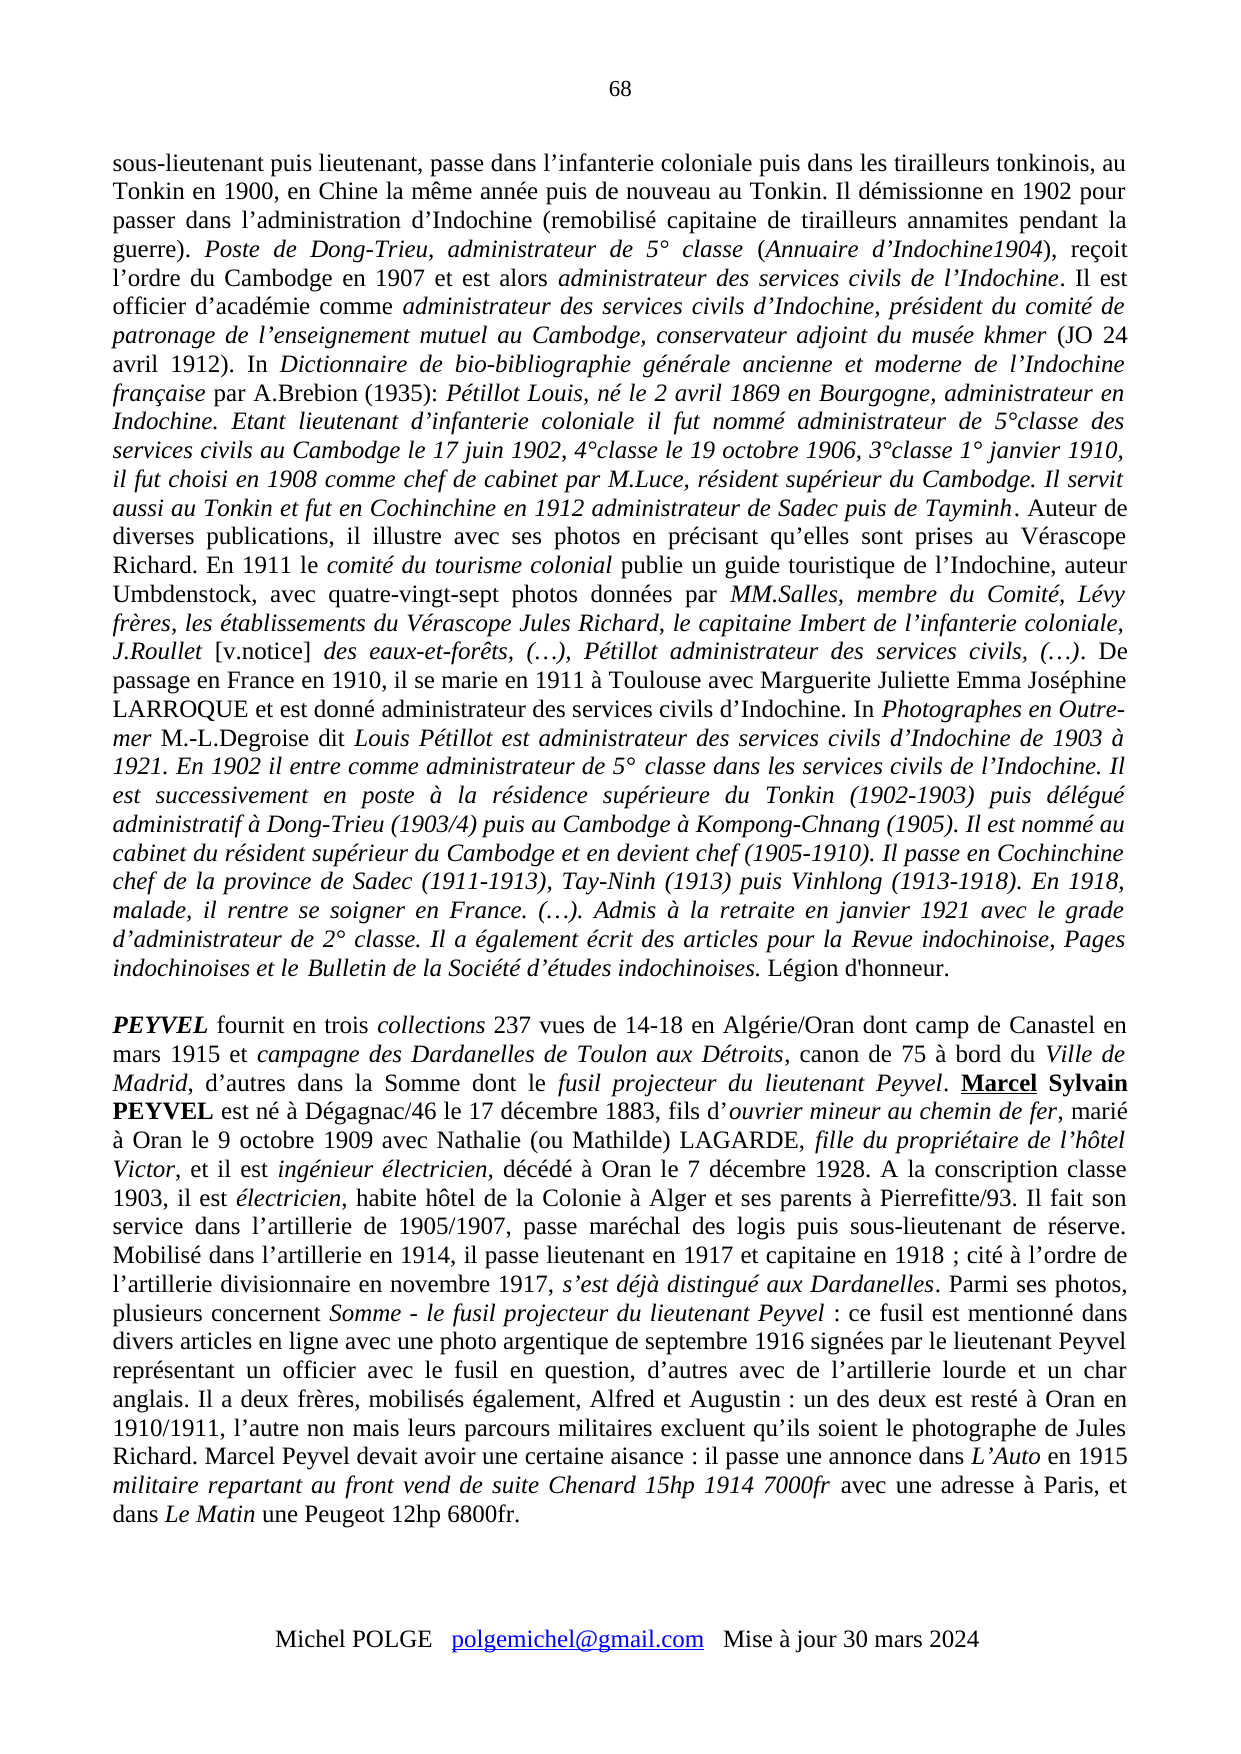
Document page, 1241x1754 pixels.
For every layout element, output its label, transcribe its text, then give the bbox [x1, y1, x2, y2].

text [112, 148, 1128, 981]
text PEYVEL fournit en trois collections 237 vues de 14-18 en Algérie/Oran dont camp de Canastel en mars 1915 et campagne des Dardanelles de Toulon aux Détroits, canon de 75 à bord du Ville de Madrid, d’autres dans la Somme dont le fusil projecteur du lieutenant Peyvel. Marcel Sylvain PEYVEL est né à Dégagnac/46 le 17 décembre 1883, fils d’ouvrier mineur au chemin de fer, marié à Oran le 9 octobre 1909 avec Nathalie (ou Mathilde) LAGARDE, fille du propriétaire de l’hôtel Victor, et il est ingénieur électricien, décédé à Oran le 7 décembre 1928. A la conscription classe 1903, il est électricien, habite hôtel de la Colonie à Alger et ses parents à Pierrefitte/93. Il fait son service dans l’artillerie de 1905/1907, passe maréchal des logis puis sous-lieutenant de réserve. Mobilisé dans l’artillerie en 1914, il passe lieutenant en 1917 et capitaine en 1918 ; cité à l’ordre de l’artillerie divisionnaire en novembre 1917, s’est déjà distingué aux Dardanelles. Parmi ses photos, plusieurs concernent Somme - le fusil projecteur du lieutenant Peyvel : ce fusil est mentionné dans divers articles en ligne avec une photo argentique de septembre 1916 signées par le lieutenant Peyvel représentant un officier avec le fusil en question, d’autres avec de l’artillerie lourde et un char anglais. Il a deux frères, mobilisés également, Alfred et Augustin : un des deux est resté à Oran en 1910/1911, l’autre non mais leurs parcours militaires excluent qu’ils soient le photographe de Jules Richard. Marcel Peyvel devait avoir une certaine aisance : il passe une annonce dans L’Auto en 1915 militaire repartant au front vend de suite Chenard 15hp 1914 7000fr avec une adresse à Paris, et dans Le Matin une Peugeot 12hp 6800fr. [112, 1010, 1128, 1528]
